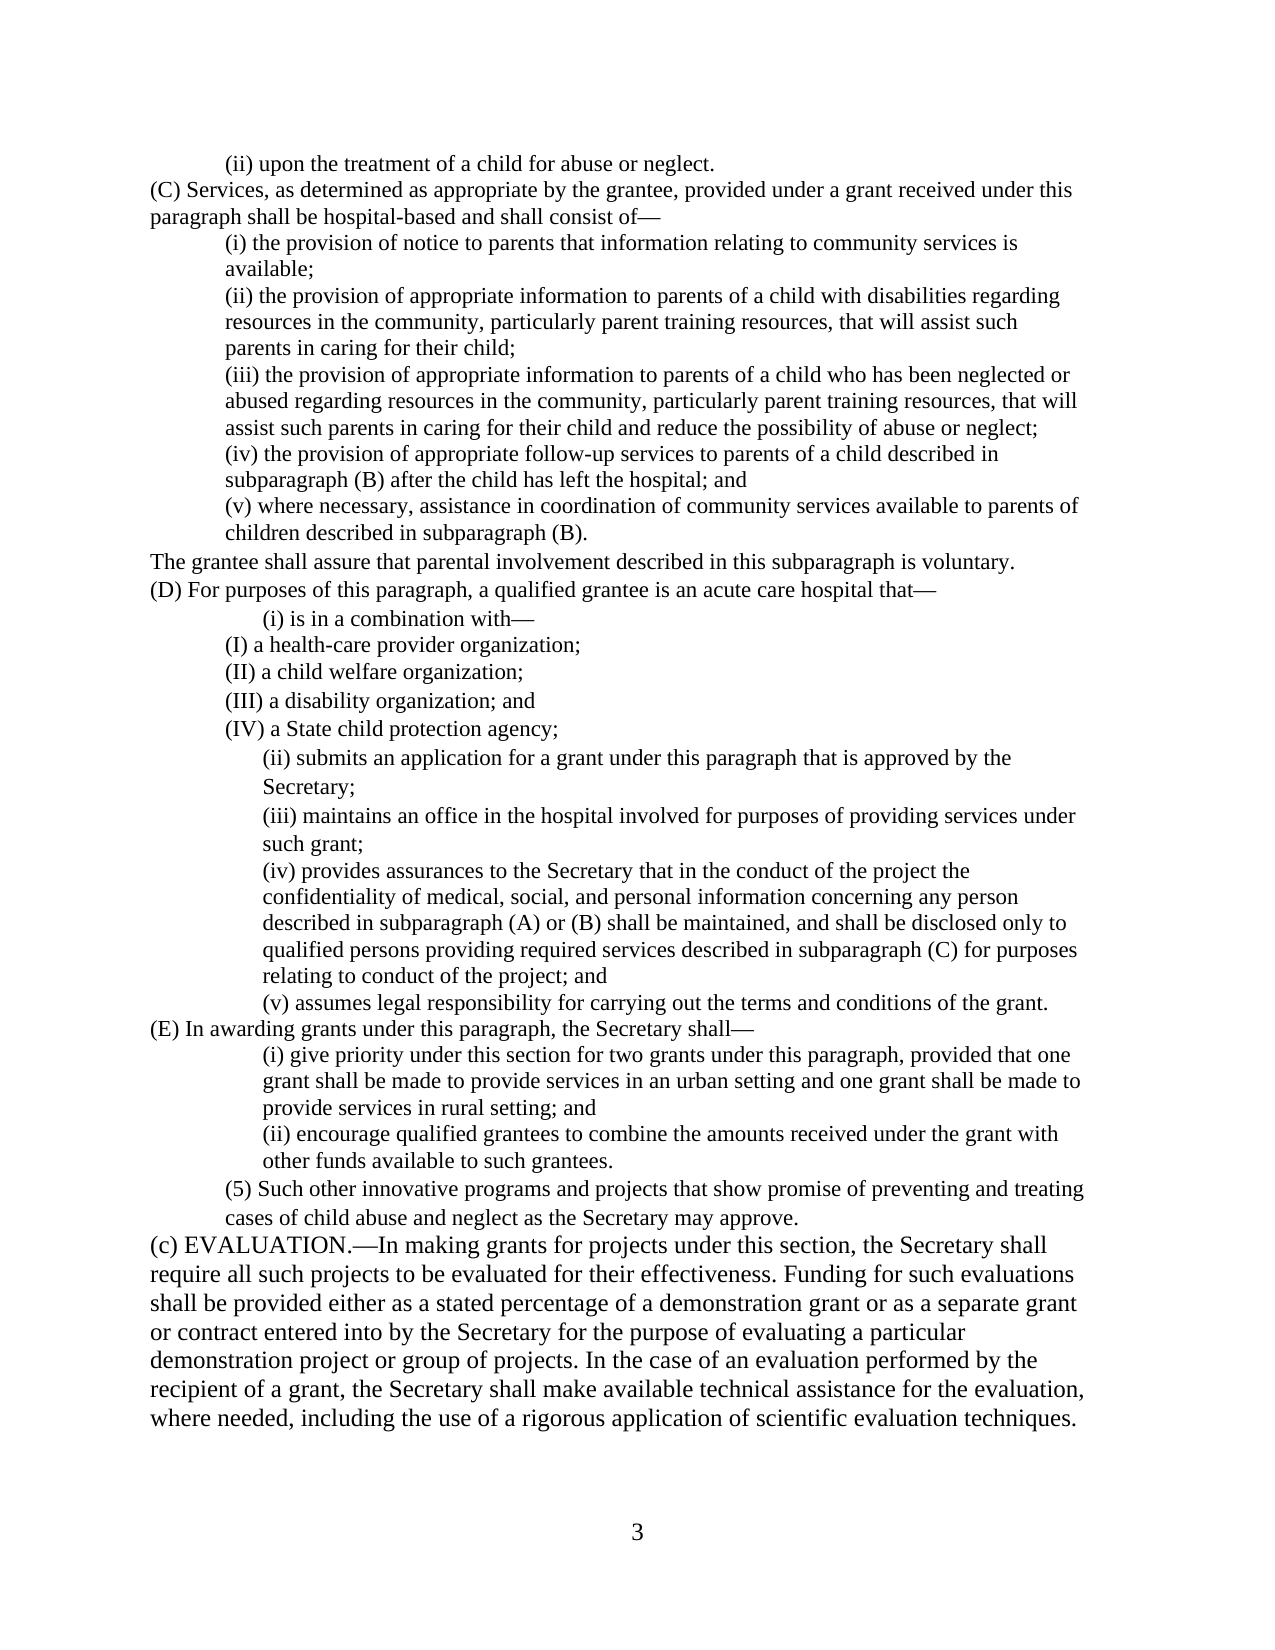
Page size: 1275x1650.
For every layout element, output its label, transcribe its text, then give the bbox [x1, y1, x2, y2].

text (ii) encourage qualified grantees to combine the amounts received under the grant with other funds available to such grantees. [262, 1120, 1090, 1173]
text (I) a health-care provider organization; [150, 632, 1090, 658]
text (II) a child welfare organization; [150, 658, 1090, 684]
text (ii) the provision of appropriate information to parents of a child with disabilities regarding resources in the community, particularly parent training resources, that will assist such parents in caring for their child; [225, 282, 1090, 361]
text (i) give priority under this section for two grants under this paragraph, provided that one grant shall be made to provide services in an urban setting and one grant shall be made to provide services in rural setting; and [262, 1041, 1090, 1120]
text (c) EVALUATION.—In making grants for projects under this section, the Secretary shall require all such projects to be evaluated for their effectiveness. Funding for such evaluations shall be provided either as a stated percentage of a demonstration grant or as a separate grant or contract entered into by the Secretary for the purpose of evaluating a particular demonstration project or group of projects. In the case of an evaluation performed by the recipient of a grant, the Secretary shall make available technical assistance for the evaluation, where needed, including the use of a rigorous application of scientific evaluation techniques. [150, 1231, 1090, 1432]
text (E) In awarding grants under this paragraph, the Secretary shall— [150, 1015, 1090, 1041]
text (iii) the provision of appropriate information to parents of a child who has been neglected or abused regarding resources in the community, particularly parent training resources, that will assist such parents in caring for their child and reduce the possibility of abuse or neglect; [225, 361, 1090, 440]
text (iii) maintains an office in the hospital involved for purposes of providing services under such grant; [262, 799, 1090, 857]
text (IV) a State child protection agency; [150, 713, 1090, 742]
text (ii) upon the treatment of a child for abuse or neglect. [150, 150, 1090, 176]
text (5) Such other innovative programs and projects that show promise of preventing and treating cases of child abuse and neglect as the Secretary may approve. [225, 1173, 1090, 1231]
text () a disability organization; and [150, 684, 1090, 713]
text (iv) the provision of appropriate follow-up services to parents of a child described in subparagraph (B) after the child has left the hospital; and [225, 440, 1090, 493]
text The grantee shall assure that parental involvement described in this subparagraph is voluntary. [150, 545, 1090, 574]
text (v) assumes legal responsibility for carrying out the terms and conditions of the grant. [262, 988, 1090, 1015]
text (v) where necessary, assistance in coordination of community services available to parents of children described in subparagraph (B). [225, 493, 1090, 545]
text (iv) provides assurances to the Secretary that in the conduct of the project the confidentiality of medical, social, and personal information concerning any person described in subparagraph (A) or (B) shall be maintained, and shall be disclosed only to qualified persons providing required services described in subparagraph (C) for purposes relating to conduct of the project; and [262, 857, 1090, 988]
text (D) For purposes of this paragraph, a qualified grantee is an acute care hospital that— [150, 574, 1090, 603]
text (i) the provision of notice to parents that information relating to community services is available; [225, 229, 1090, 282]
text (ii) submits an application for a grant under this paragraph that is approved by the Secretary; [262, 742, 1090, 799]
text (C) Services, as determined as appropriate by the grantee, provided under a grant received under this paragraph shall be hospital-based and shall consist of— [150, 176, 1090, 229]
text (i) is in a combination with— [262, 603, 1090, 632]
